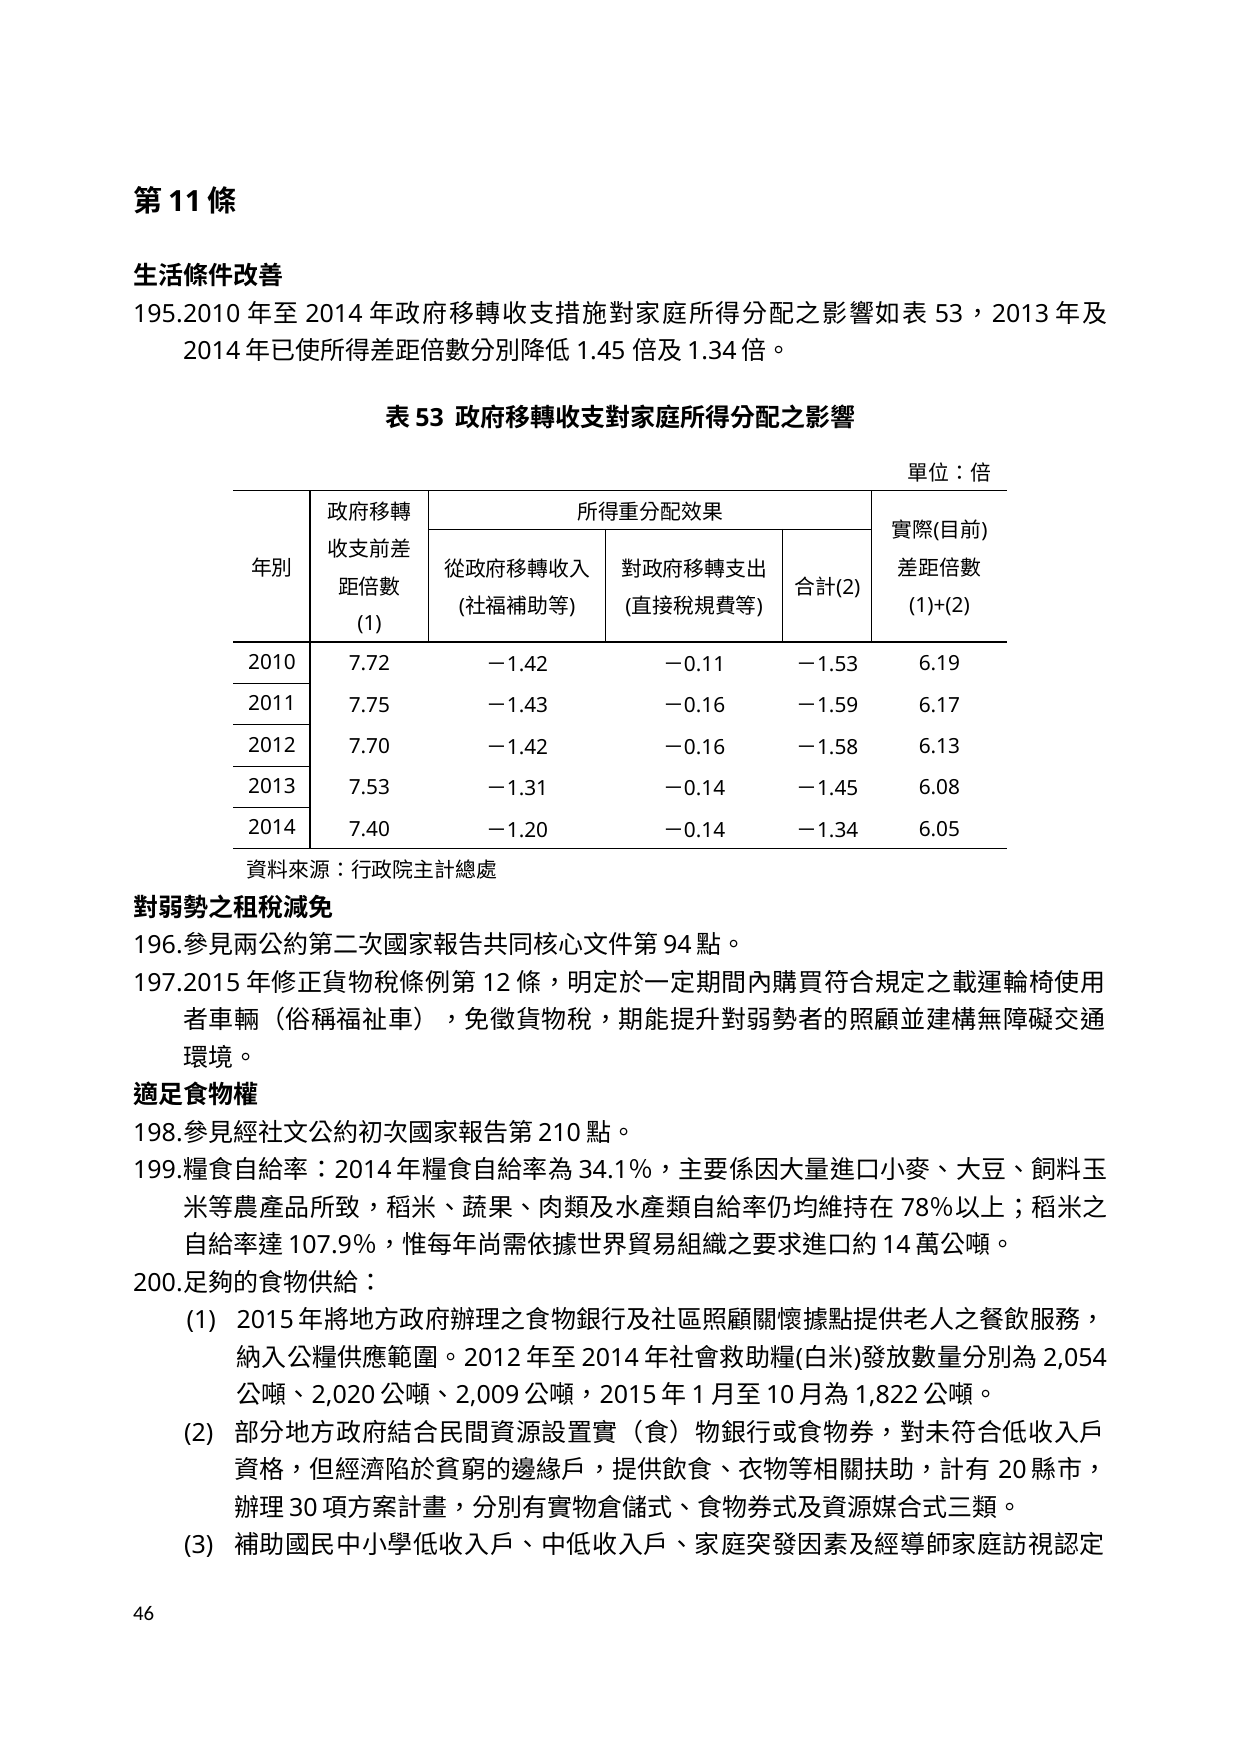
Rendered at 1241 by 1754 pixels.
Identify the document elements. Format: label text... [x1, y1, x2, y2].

text 表53 政府移轉收支對家庭所得分配之影響 [133, 397, 1107, 434]
text 生活條件改善 [133, 255, 1107, 292]
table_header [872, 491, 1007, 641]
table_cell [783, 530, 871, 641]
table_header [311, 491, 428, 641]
list 參見兩公約第二次國家報告共同核心文件第94點。 [133, 924, 1107, 962]
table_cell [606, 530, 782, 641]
list 2015年修正貨物稅條例第12條，明定於一定期間內購買符合規定之載運輪椅使用者車輛（俗稱福祉車），免徵貨物稅，期能提升對弱勢者的照顧並建構無障礙交通環境。 [133, 962, 1107, 1074]
list 2015年將地方政府辦理之食物銀行及社區照顧關懷據點提供老人之餐飲服務，納入公糧供應範圍。2012年至2014年社會救助糧(白米)發放數量分別為2,054公噸、2,020公噸、2,009公噸，2015年1月至10月為1,822公噸。 [186, 1299, 1107, 1412]
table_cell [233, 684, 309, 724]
list 2010年至2014年政府移轉收支措施對家庭所得分配之影響如表53，2013年及2014年已使所得差距倍數分別降低 1.45 倍及1.34倍。 [133, 292, 1107, 367]
text 資料來源：行政院主計總處 [247, 849, 1107, 887]
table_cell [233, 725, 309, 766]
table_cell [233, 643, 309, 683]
list 足夠的食物供給： [133, 1262, 1107, 1299]
text 適足食物權 [133, 1074, 1107, 1112]
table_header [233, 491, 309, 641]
list 參見經社文公約初次國家報告第210點。 [133, 1112, 1107, 1149]
list 部分地方政府結合民間資源設置實（食）物銀行或食物券，對未符合低收入戶資格，但經濟陷於貧窮的邊緣戶，提供飲食、衣物等相關扶助，計有20縣市，辦理30項方案計畫，分別有實物倉儲式、食物券式及資源媒合式三類。 [184, 1412, 1107, 1524]
text 對弱勢之租稅減免 [133, 887, 1107, 924]
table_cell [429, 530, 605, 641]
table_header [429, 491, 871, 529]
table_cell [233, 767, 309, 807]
text 第11條 [133, 161, 1107, 236]
text 單位：倍 [133, 453, 991, 490]
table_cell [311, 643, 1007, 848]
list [184, 1524, 1107, 1562]
list 糧食自給率：2014年糧食自給率為34.1％，主要係因大量進口小麥、大豆、飼料玉米等農產品所致，稻米、蔬果、肉類及水產類自給率仍均維持在78％以上；稻米之自給率達107.9％，惟每年尚需依據世界貿易組織之要求進口約14萬公噸。 [133, 1149, 1107, 1262]
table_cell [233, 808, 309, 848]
